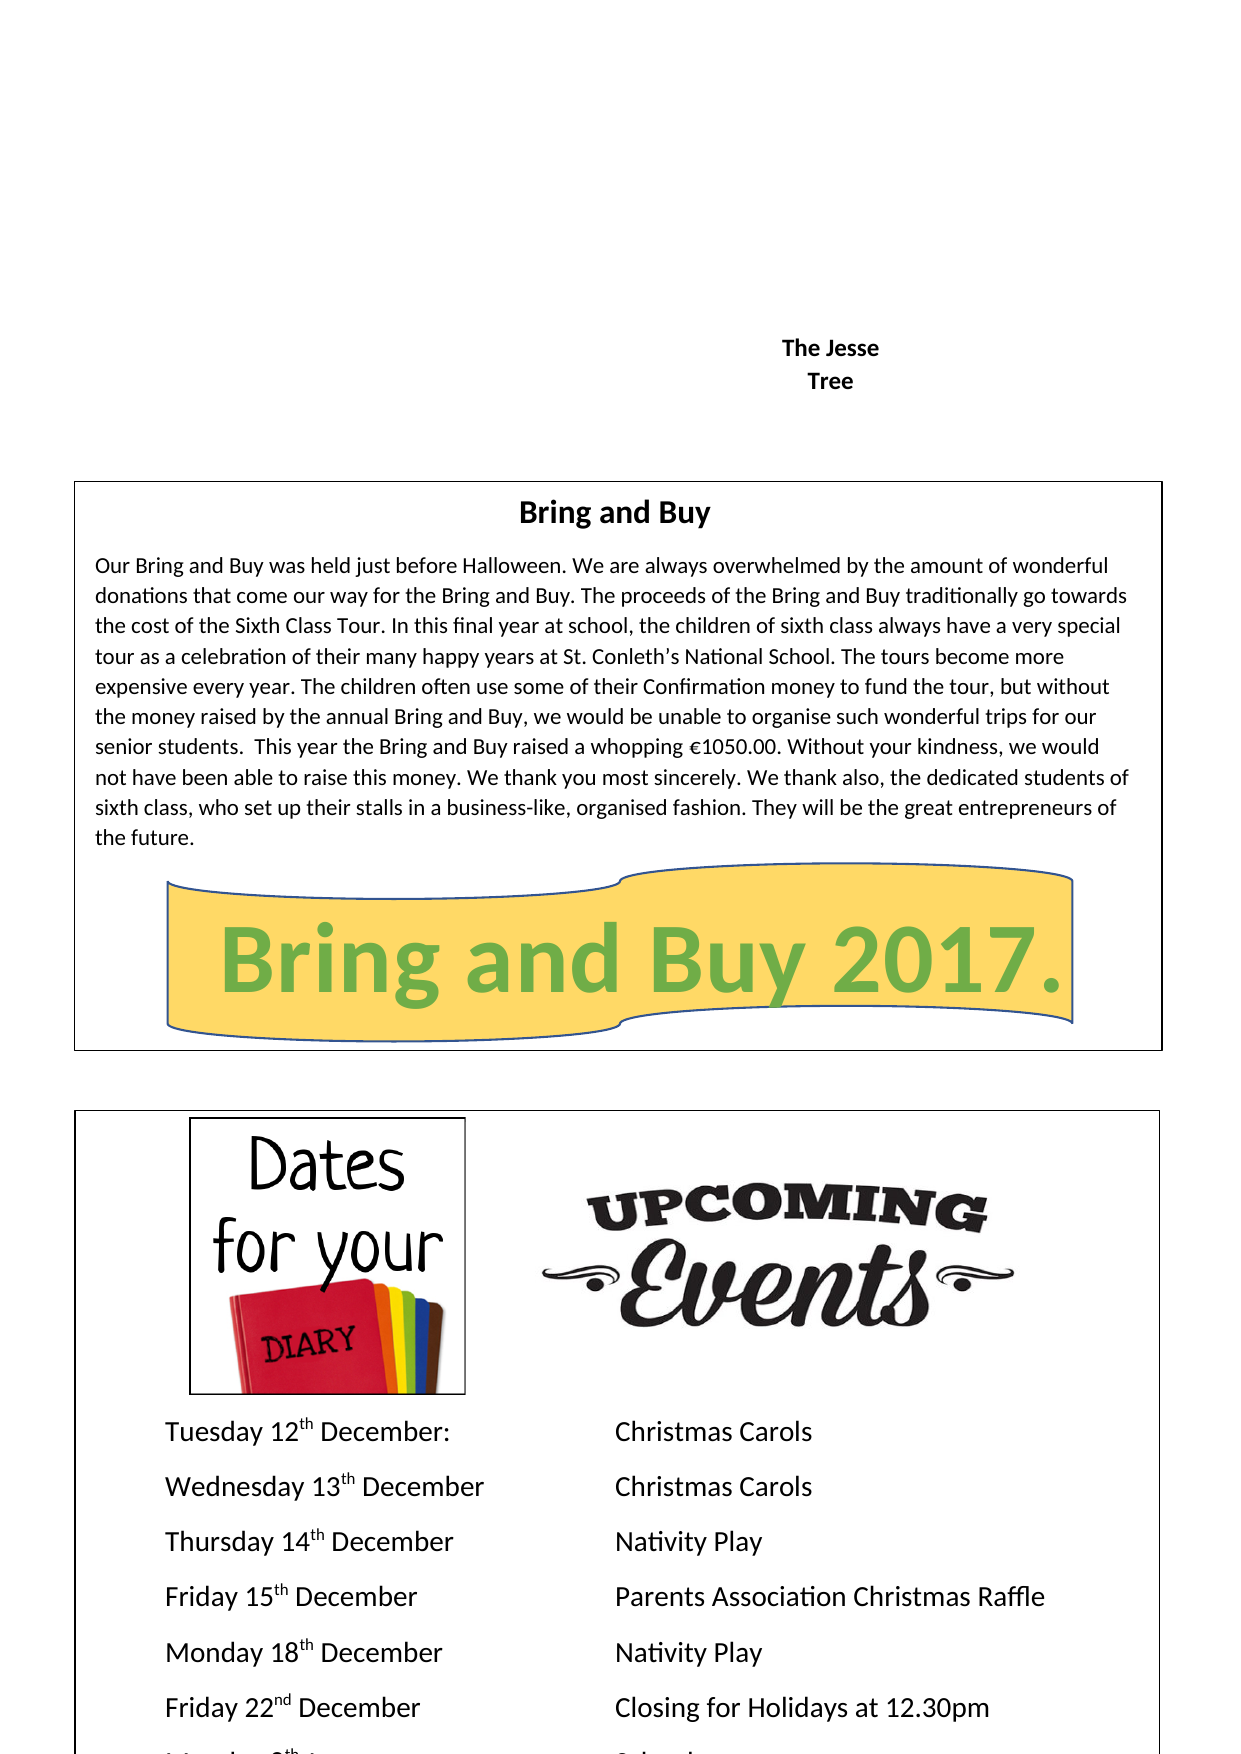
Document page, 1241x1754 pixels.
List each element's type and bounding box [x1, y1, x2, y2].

picture [189, 1117, 1046, 1395]
